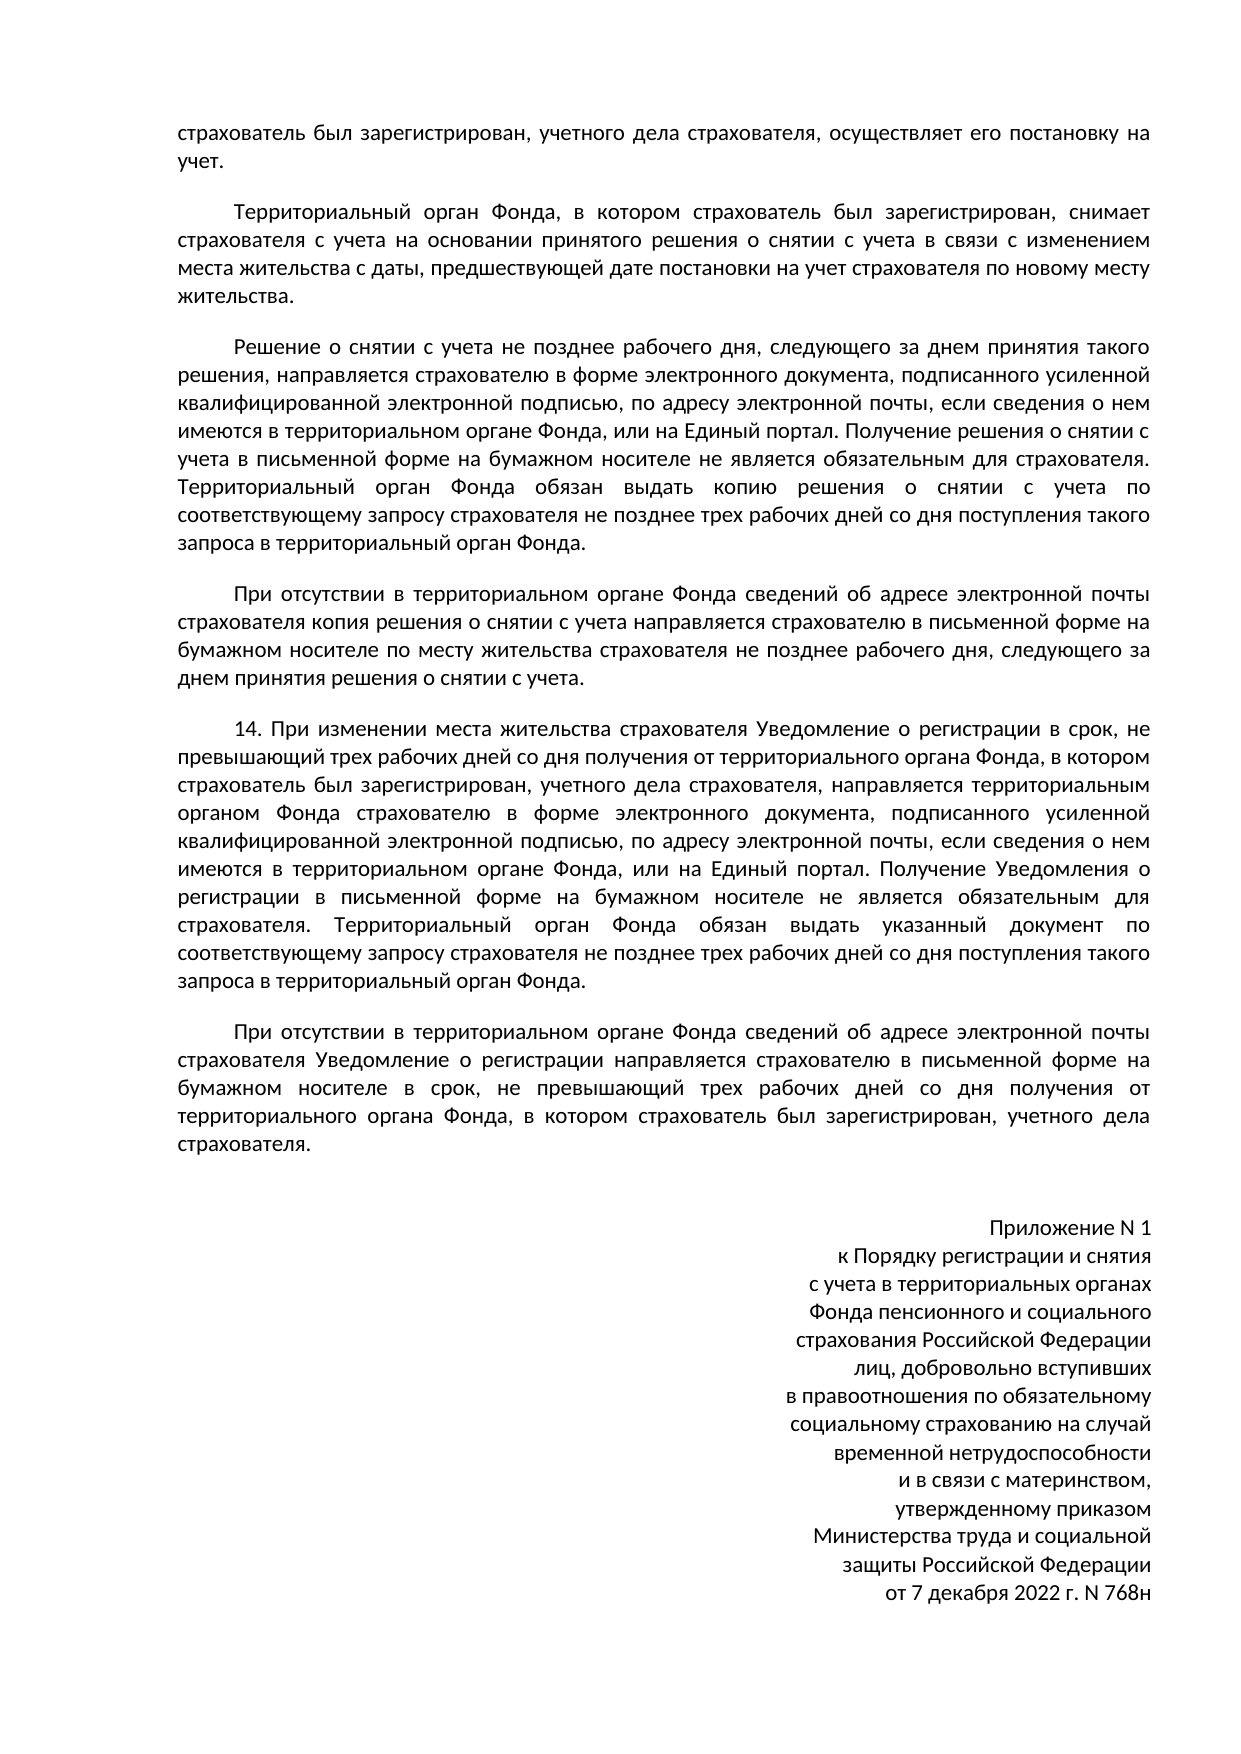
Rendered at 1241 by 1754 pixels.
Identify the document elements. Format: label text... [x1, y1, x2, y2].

text в правоотношения по обязательному [177, 1382, 1152, 1409]
text утвержденному приказом [177, 1494, 1152, 1522]
text к Порядку регистрации и снятия [177, 1241, 1152, 1269]
text Министерства труда и социальной [177, 1522, 1152, 1550]
text с учета в территориальных органах [177, 1269, 1152, 1297]
text от 7 декабря 2022 г. N 768н [177, 1578, 1152, 1606]
text Приложение N 1 [177, 1213, 1152, 1241]
text Территориальный орган Фонда, в котором страхователь был зарегистрирован, снимает страхователя с учета на основании принятого решения о снятии с учета в связи с изменением места жительства с даты, предшествующей дате постановки на учет страхователя по новому месту жительства. [177, 197, 1152, 309]
text лиц, добровольно вступивших [177, 1353, 1152, 1382]
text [177, 118, 1152, 174]
text Фонда пенсионного и социального [177, 1297, 1152, 1326]
text и в связи с материнством, [177, 1466, 1152, 1494]
text временной нетрудоспособности [177, 1438, 1152, 1466]
text При отсутствии в территориальном органе Фонда сведений об адресе электронной почты страхователя копия решения о снятии с учета направляется страхователю в письменной форме на бумажном носителе по месту жительства страхователя не позднее рабочего дня, следующего за днем принятия решения о снятии с учета. [177, 579, 1152, 691]
text Решение о снятии с учета не позднее рабочего дня, следующего за днем принятия такого решения, направляется страхователю в форме электронного документа, подписанного усиленной квалифицированной электронной подписью, по адресу электронной почты, если сведения о нем имеются в территориальном органе Фонда, или на Единый портал. Получение решения о снятии с учета в письменной форме на бумажном носителе не является обязательным для страхователя. Территориальный орган Фонда обязан выдать копию решения о снятии с учета по соответствующему запросу страхователя не позднее трех рабочих дней со дня поступления такого запроса в территориальный орган Фонда. [177, 332, 1152, 556]
text страхования Российской Федерации [177, 1326, 1152, 1353]
text При отсутствии в территориальном органе Фонда сведений об адресе электронной почты страхователя Уведомление о регистрации направляется страхователю в письменной форме на бумажном носителе в срок, не превышающий трех рабочих дней со дня получения от территориального органа Фонда, в котором страхователь был зарегистрирован, учетного дела страхователя. [177, 1017, 1152, 1157]
text защиты Российской Федерации [177, 1550, 1152, 1578]
text социальному страхованию на случай [177, 1409, 1152, 1438]
text 14. При изменении места жительства страхователя Уведомление о регистрации в срок, не превышающий трех рабочих дней со дня получения от территориального органа Фонда, в котором страхователь был зарегистрирован, учетного дела страхователя, направляется территориальным органом Фонда страхователю в форме электронного документа, подписанного усиленной квалифицированной электронной подписью, по адресу электронной почты, если сведения о нем имеются в территориальном органе Фонда, или на Единый портал. Получение Уведомления о регистрации в письменной форме на бумажном носителе не является обязательным для страхователя. Территориальный орган Фонда обязан выдать указанный документ по соответствующему запросу страхователя не позднее трех рабочих дней со дня поступления такого запроса в территориальный орган Фонда. [177, 714, 1152, 994]
